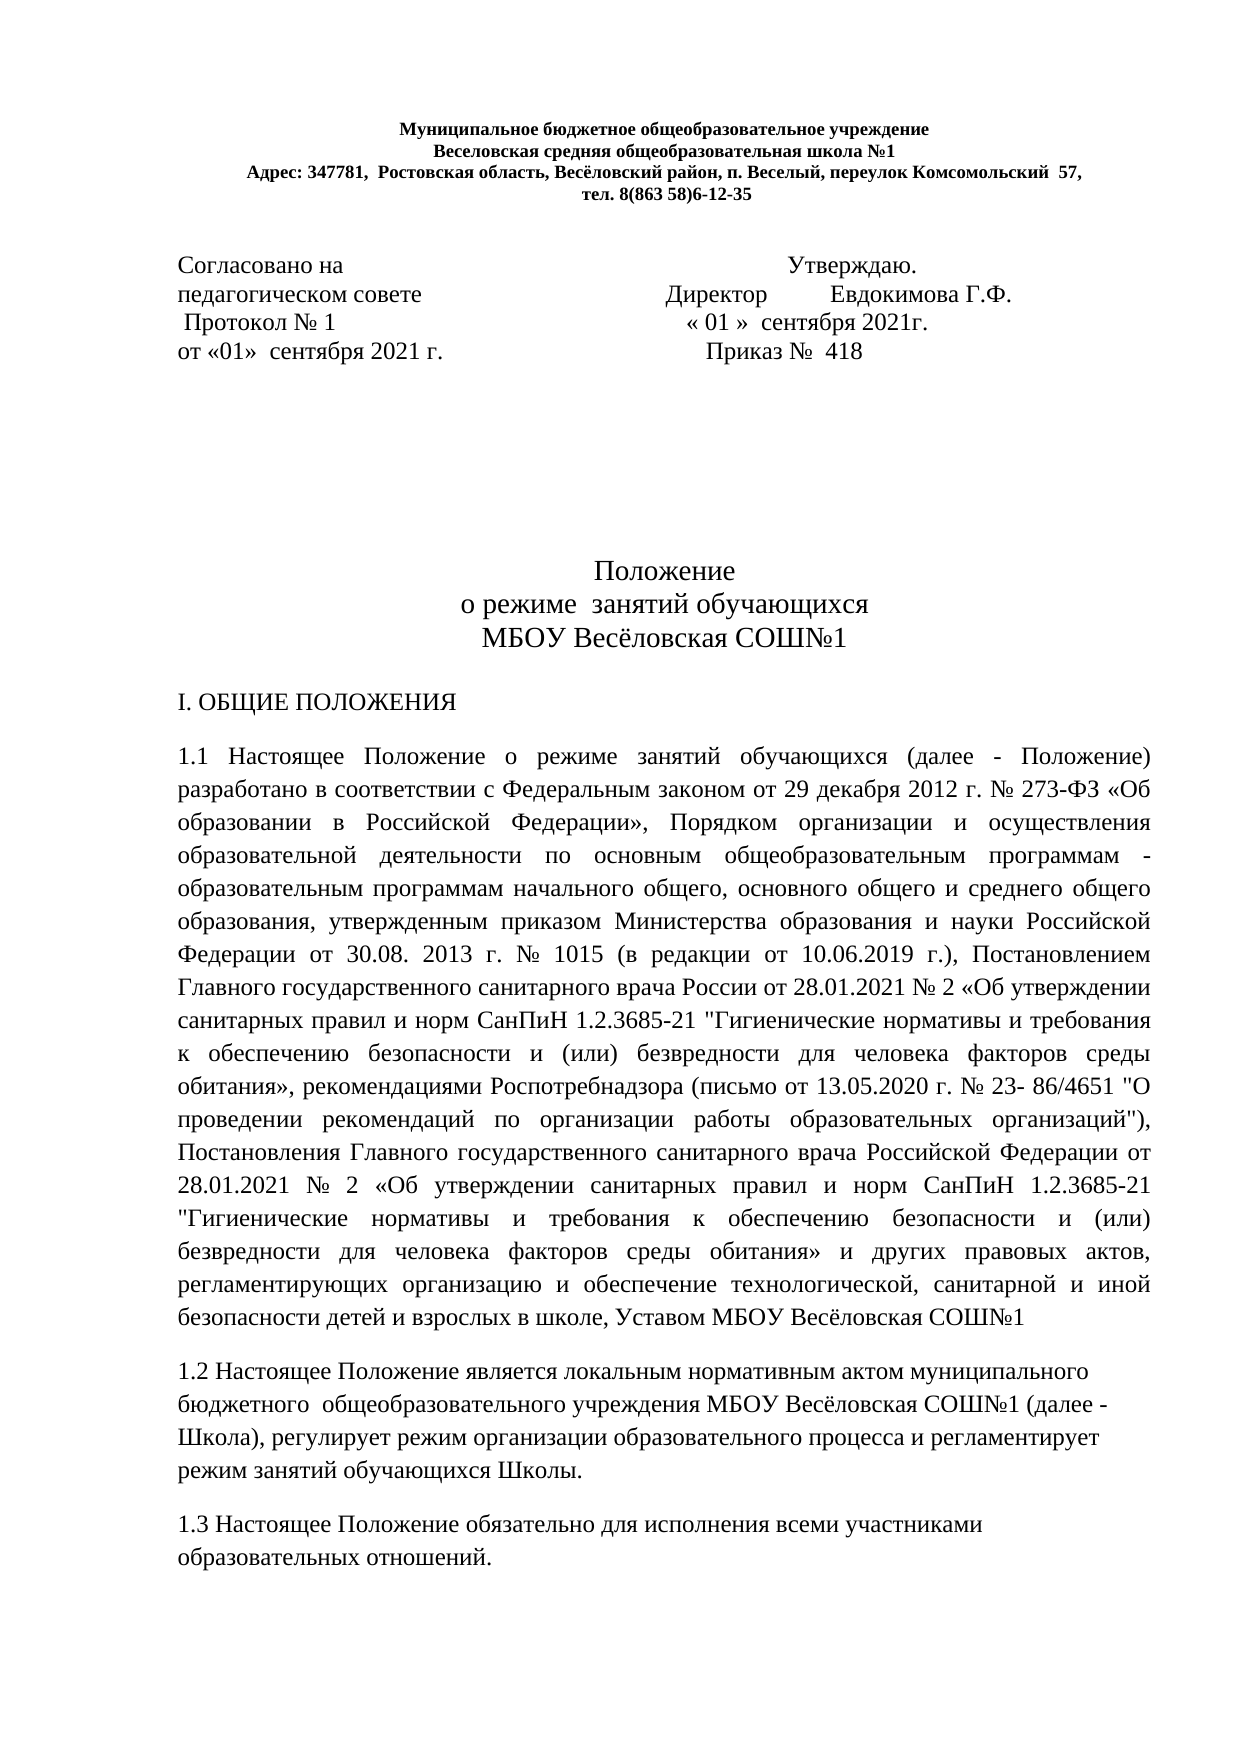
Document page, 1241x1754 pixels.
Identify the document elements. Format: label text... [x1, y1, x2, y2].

text 1.3 Настоящее Положение обязательно для исполнения всеми участниками образовательных отношений. [177, 1509, 1152, 1571]
text 1.1 Настоящее Положение о режиме занятий обучающихся (далее - Положение) разработано в соответствии с Федеральным законом от 29 декабря 2012 г. № 273-ФЗ «Об образовании в Российской Федерации», Порядком организации и осуществления образовательной деятельности по основным общеобразовательным программам - образовательным программам начального общего, основного общего и среднего общего образования, утвержденным приказом Министерства образования и науки Российской Федерации от 30.08. 2013 г. № 1015 (в редакции от 10.06.2019 г.), Постановлением Главного государственного санитарного врача России от 28.01.2021 № 2 «Об утверждении санитарных правил и норм СанПиН 1.2.3685-21 "Гигиенические нормативы и требования к обеспечению безопасности и (или) безвредности для человека факторов среды обитания», рекомендациями Роспотребнадзора (письмо от 13.05.2020 г. № 23- 86/4651 "О проведении рекомендаций по организации работы образовательных организаций"), Постановления Главного государственного санитарного врача Российской Федерации от 28.01.2021 № 2 «Об утверждении санитарных правил и норм СанПиН 1.2.3685-21 "Гигиенические нормативы и требования к обеспечению безопасности и (или) безвредности для человека факторов среды обитания» и других правовых актов, регламентирующих организацию и обеспечение технологической, санитарной и иной безопасности детей и взрослых в школе, Уставом МБОУ Весёловская СОШ№1 [177, 741, 1152, 1331]
text I. ОБЩИЕ ПОЛОЖЕНИЯ [177, 687, 1152, 716]
text Протокол № 1 « 01 » сентября 2021г. [177, 307, 1152, 336]
text Муниципальное бюджетное общеобразовательное учреждение [177, 118, 1152, 140]
text педагогическом совете Директор Евдокимова Г.Ф. [177, 279, 1152, 307]
text тел. 8(863 58)6-12-35 [177, 183, 1152, 204]
text Положение [177, 553, 1152, 586]
text от «01» сентября 2021 г. Приказ № 418 [177, 336, 1152, 365]
text Веселовская средняя общеобразовательная школа №1 [177, 140, 1152, 161]
text Согласовано на Утверждаю. [177, 250, 1152, 279]
text 1.2 Настоящее Положение является локальным нормативным актом муниципального бюджетного общеобразовательного учреждения МБОУ Весёловская СОШ№1 (далее - Школа), регулирует режим организации образовательного процесса и регламентирует режим занятий обучающихся Школы. [177, 1356, 1152, 1484]
text о режиме занятий обучающихся [177, 586, 1152, 620]
text Адрес: 347781, Ростовская область, Весёловский район, п. Веселый, переулок Комсомольский 57, [177, 161, 1152, 183]
text МБОУ Весёловская СОШ№1 [177, 620, 1152, 653]
